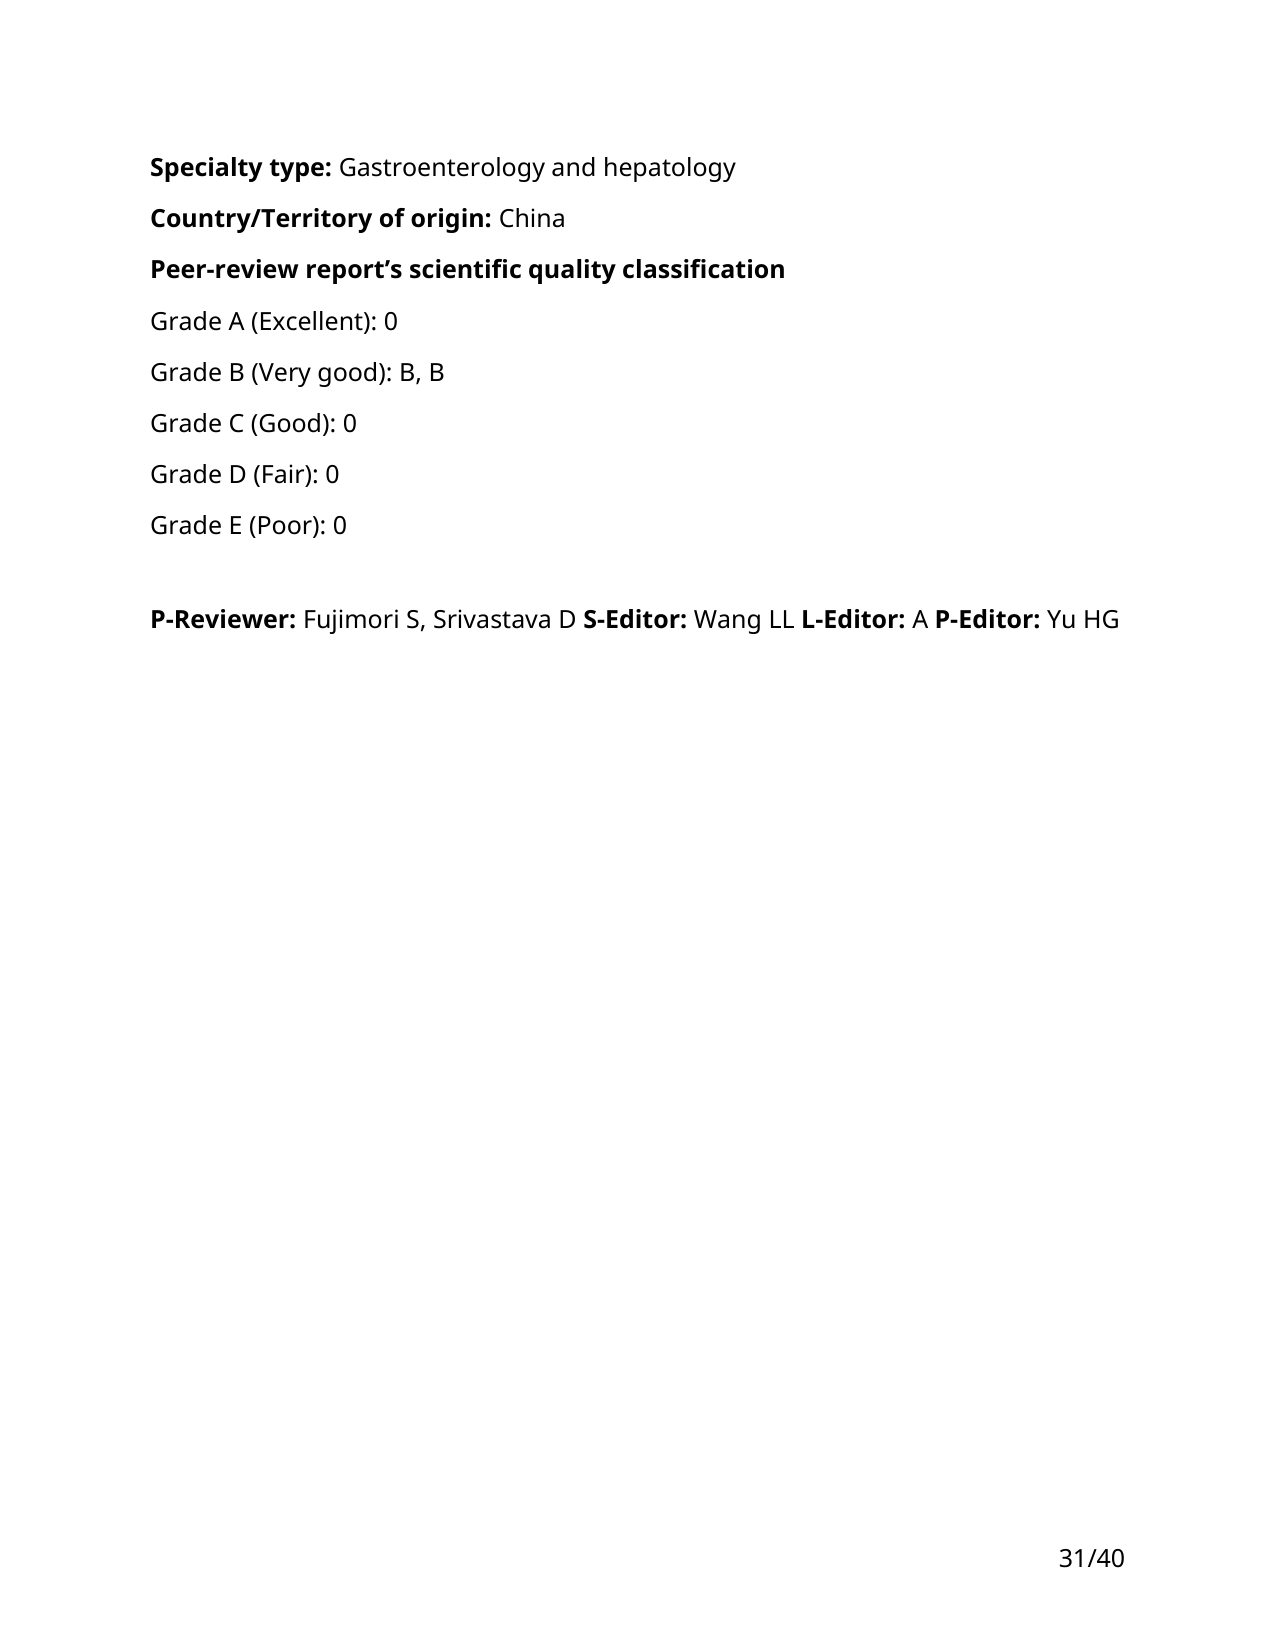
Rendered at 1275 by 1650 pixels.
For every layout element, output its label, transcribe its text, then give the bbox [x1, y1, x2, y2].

text Grade E (Poor): 0 [150, 507, 1125, 541]
text Grade C (Good): 0 [150, 405, 1125, 439]
text Grade A (Excellent): 0 [150, 303, 1125, 337]
text Specialty type: Gastroenterology and hepatology [150, 150, 1125, 184]
text Peer-review report’s scientific quality classification [150, 252, 1125, 286]
text P-Reviewer: Fujimori S, Srivastava D S-Editor: Wang LL L-Editor: A P-Editor: Yu HG [150, 601, 1125, 636]
text Country/Territory of origin: China [150, 201, 1125, 235]
text Grade D (Fair): 0 [150, 456, 1125, 490]
text Grade B (Very good): B, B [150, 354, 1125, 388]
